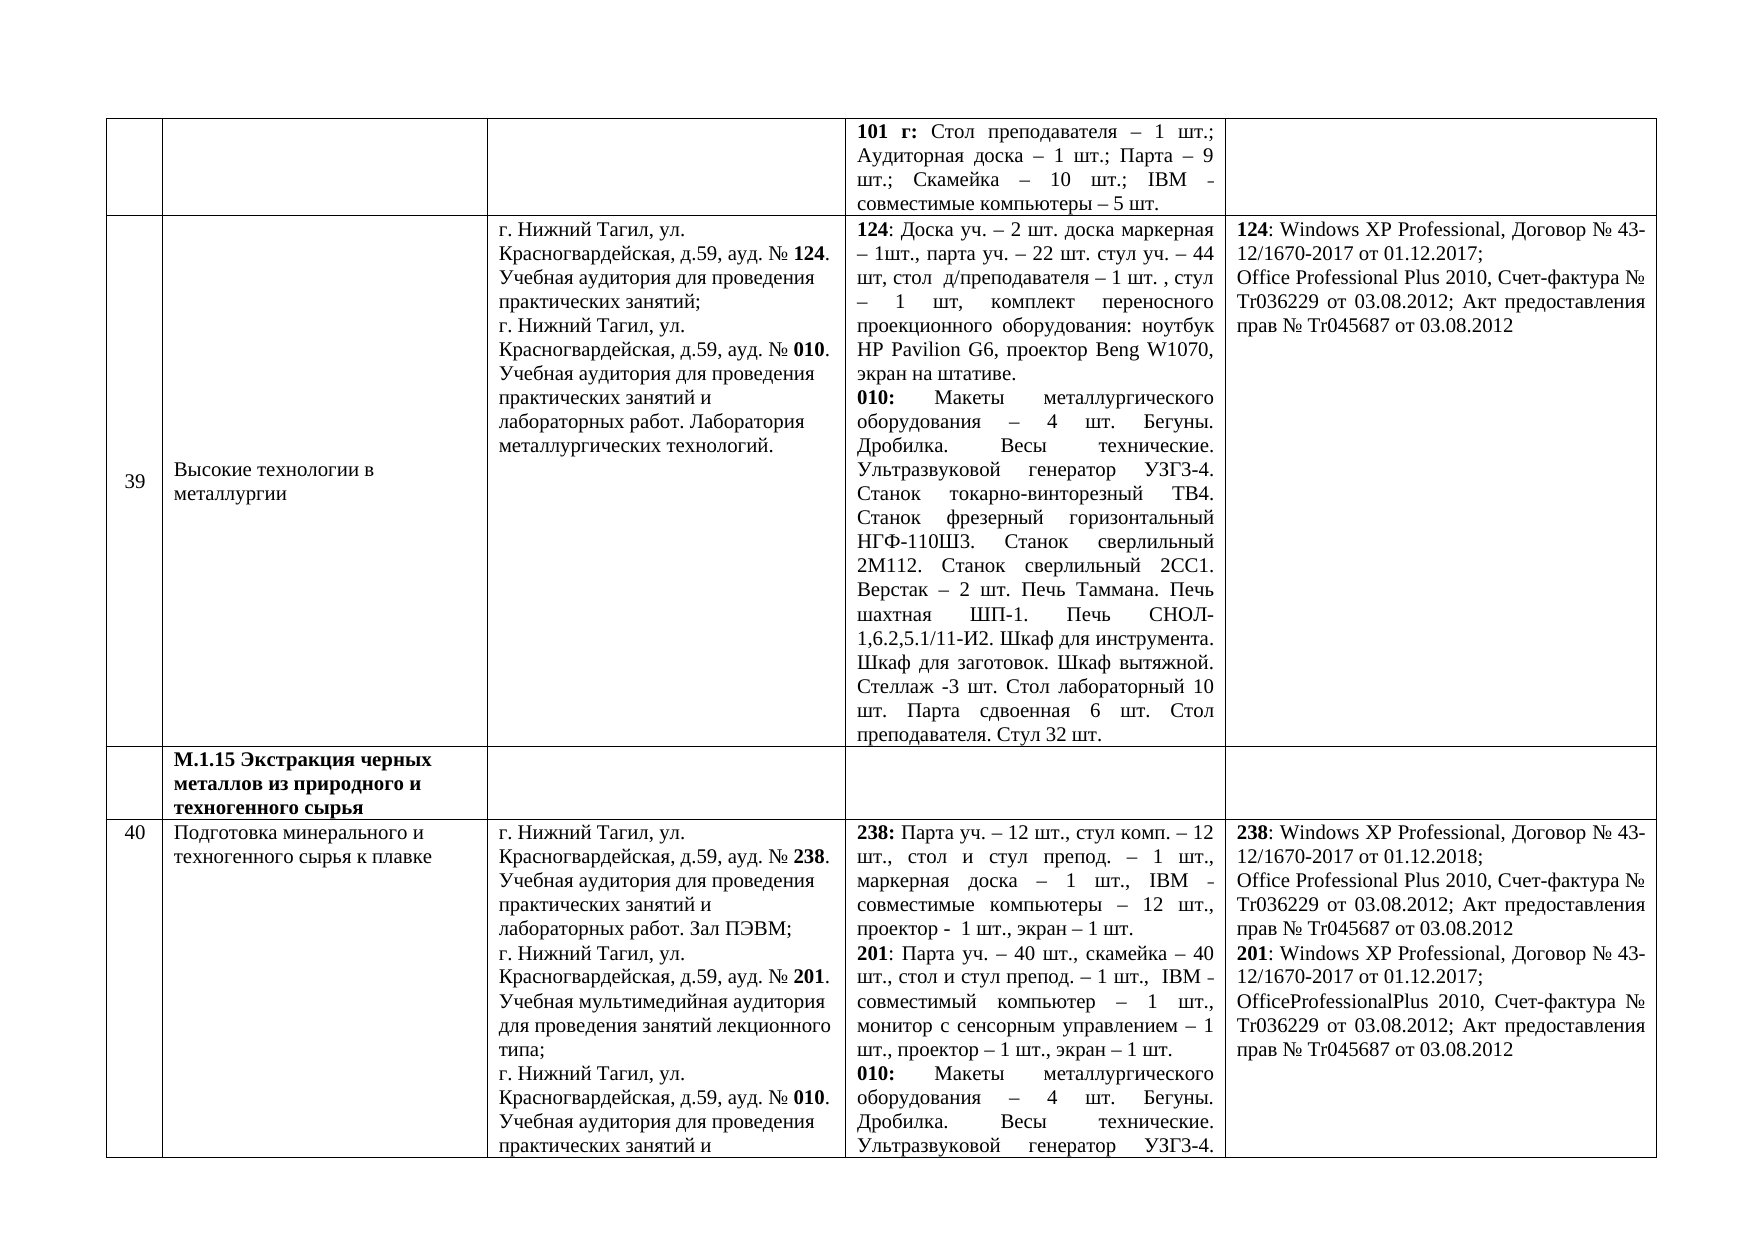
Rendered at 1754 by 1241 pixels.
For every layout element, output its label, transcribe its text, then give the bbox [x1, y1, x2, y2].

table_cell [1226, 747, 1656, 819]
table_cell Высокие технологии в металлургии [163, 216, 487, 746]
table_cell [163, 119, 487, 215]
table_cell [107, 747, 162, 819]
table_cell [846, 747, 1225, 819]
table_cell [488, 820, 845, 1157]
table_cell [846, 820, 1225, 1157]
table_cell 124: Доска уч. – 2 шт. доска маркерная – 1шт., парта уч. – 22 шт. стул уч. – 44 шт, стол д/преподавателя – 1 шт. , стул – 1 шт, комплект переносного проекционного оборудования: ноутбук HP Pavilion G6, проектор Beng W1070, экран на штативе. 010: Макеты металлургического оборудования – 4 шт. Бегуны. Дробилка. Весы технические. Ультразвуковой генератор УЗГ3-4. Станок токарно-винторезный ТВ4. Станок фрезерный горизонтальный НГФ-110Ш3. Станок сверлильный 2М112. Станок сверлильный 2СС1. Верстак – 2 шт. Печь Таммана. Печь шахтная ШП-1. Печь СНОЛ-1,6.2,5.1/11-И2. Шкаф для инструмента. Шкаф для заготовок. Шкаф вытяжной. Стеллаж -3 шт. Стол лабораторный 10 шт. Парта сдвоенная 6 шт. Стол преподавателя. Стул 32 шт. [846, 216, 1225, 746]
table_cell 40 [107, 820, 162, 1157]
table_cell 38 [107, 119, 162, 215]
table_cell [1226, 119, 1656, 215]
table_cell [846, 119, 1225, 215]
table_cell г. Нижний Тагил, ул. Красногвардейская, д.59, ауд. № 124. Учебная аудитория для проведения практических занятий; г. Нижний Тагил, ул. Красногвардейская, д.59, ауд. № 010. Учебная аудитория для проведения практических занятий и лабораторных работ. Лаборатория металлургических технологий. [488, 216, 845, 746]
table_cell М.1.15 Экстракция черных металлов из природного и техногенного сырья [163, 747, 487, 819]
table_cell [1226, 820, 1656, 1157]
table_cell 39 [107, 216, 162, 746]
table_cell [488, 119, 845, 215]
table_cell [163, 820, 487, 1157]
table_cell [488, 747, 845, 819]
